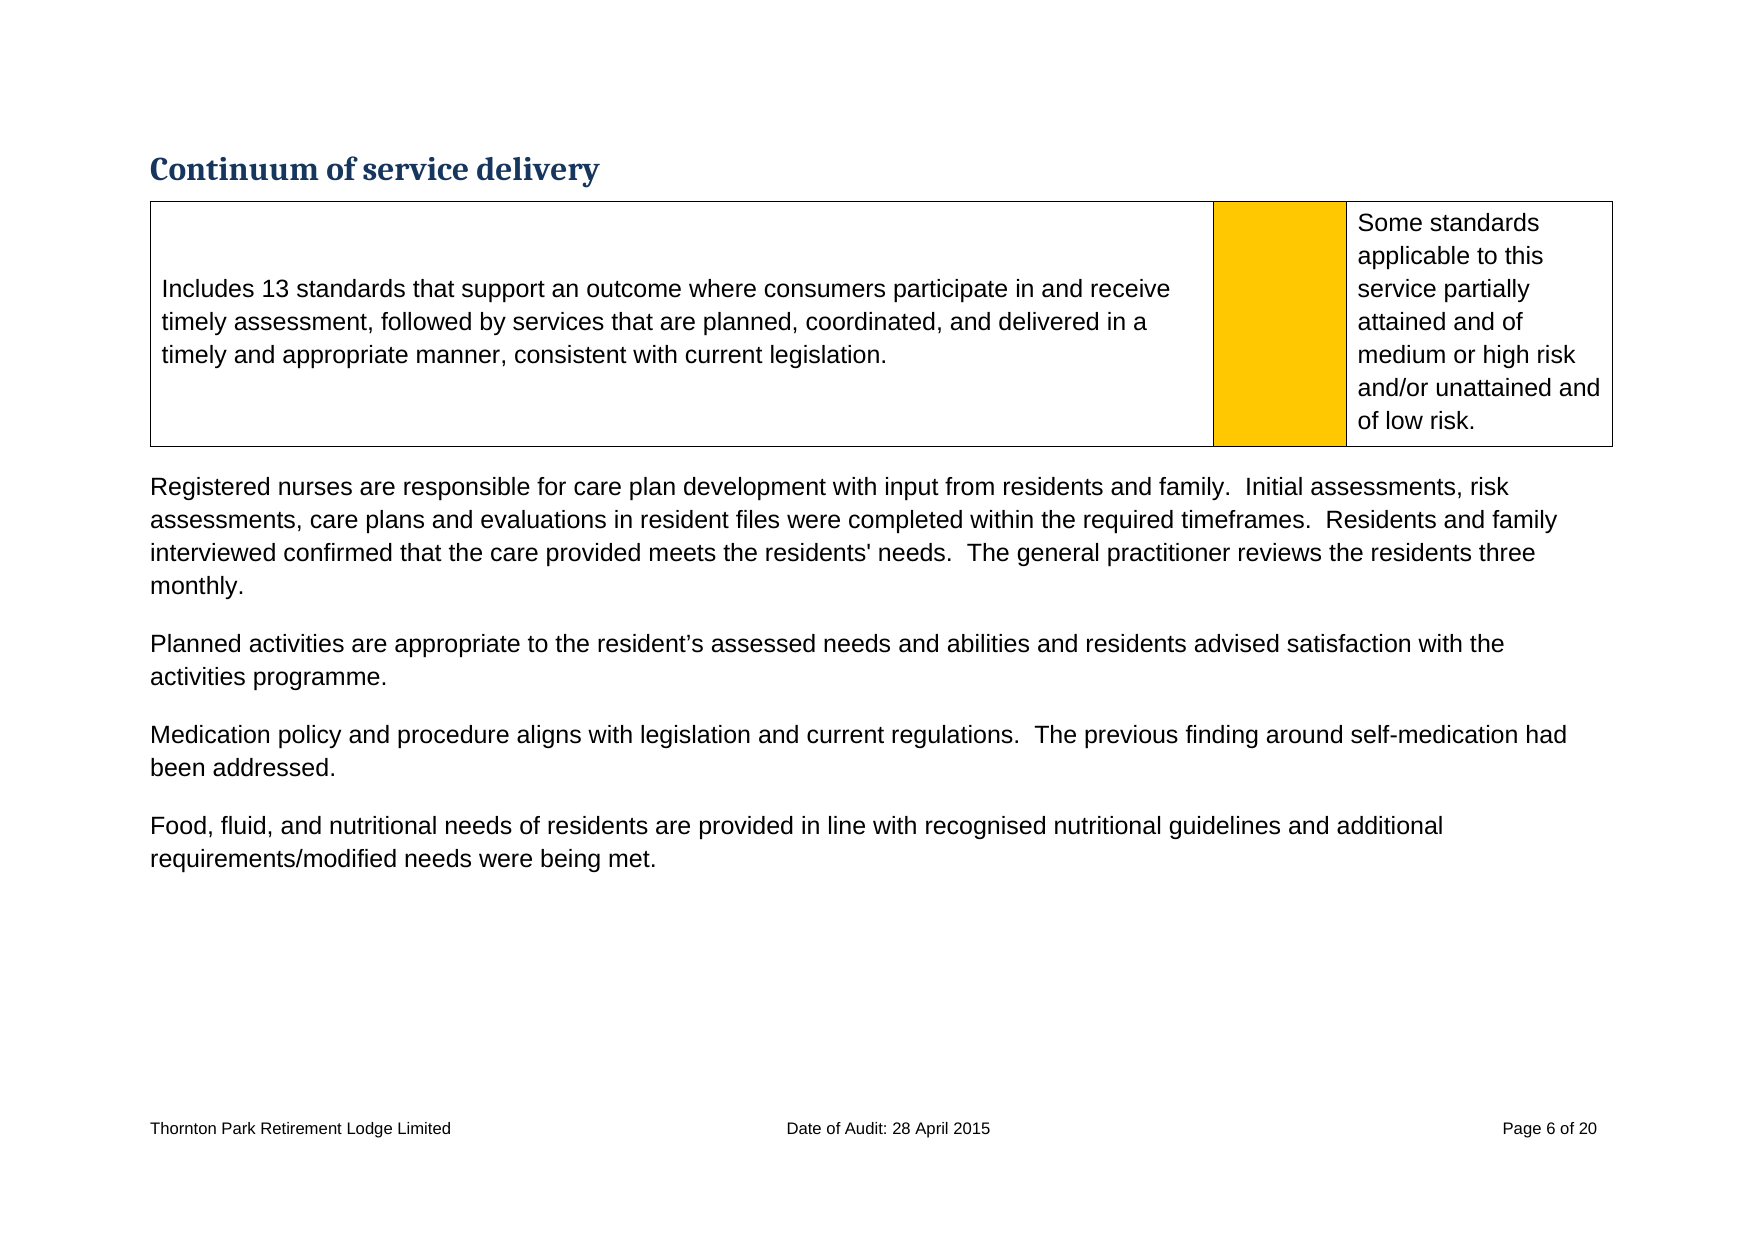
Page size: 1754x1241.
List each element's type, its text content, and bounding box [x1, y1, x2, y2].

table_header [1214, 202, 1346, 446]
text Food, fluid, and nutritional needs of residents are provided in line with recognised nutritional guidelines and additional requirements/modified needs were being met. [150, 811, 1604, 872]
text Medication policy and procedure aligns with legislation and current regulations. The previous finding around self-medication had been addressed. [150, 720, 1604, 781]
table_header Some standards applicable to this service partially attained and of medium or high risk and/or unattained and of low risk. [1347, 202, 1612, 446]
subtitle Continuum of service delivery [150, 150, 1604, 188]
text Planned activities are appropriate to the resident’s assessed needs and abilities and residents advised satisfaction with the activities programme. [150, 629, 1604, 690]
table_header Includes 13 standards that support an outcome where consumers participate in and receive timely assessment, followed by services that are planned, coordinated, and delivered in a timely and appropriate manner, consistent with current legislation. [151, 202, 1213, 446]
text Registered nurses are responsible for care plan development with input from residents and family. Initial assessments, risk assessments, care plans and evaluations in resident files were completed within the required timeframes. Residents and family interviewed confirmed that the care provided meets the residents' needs. The general practitioner reviews the residents three monthly. [150, 472, 1604, 599]
